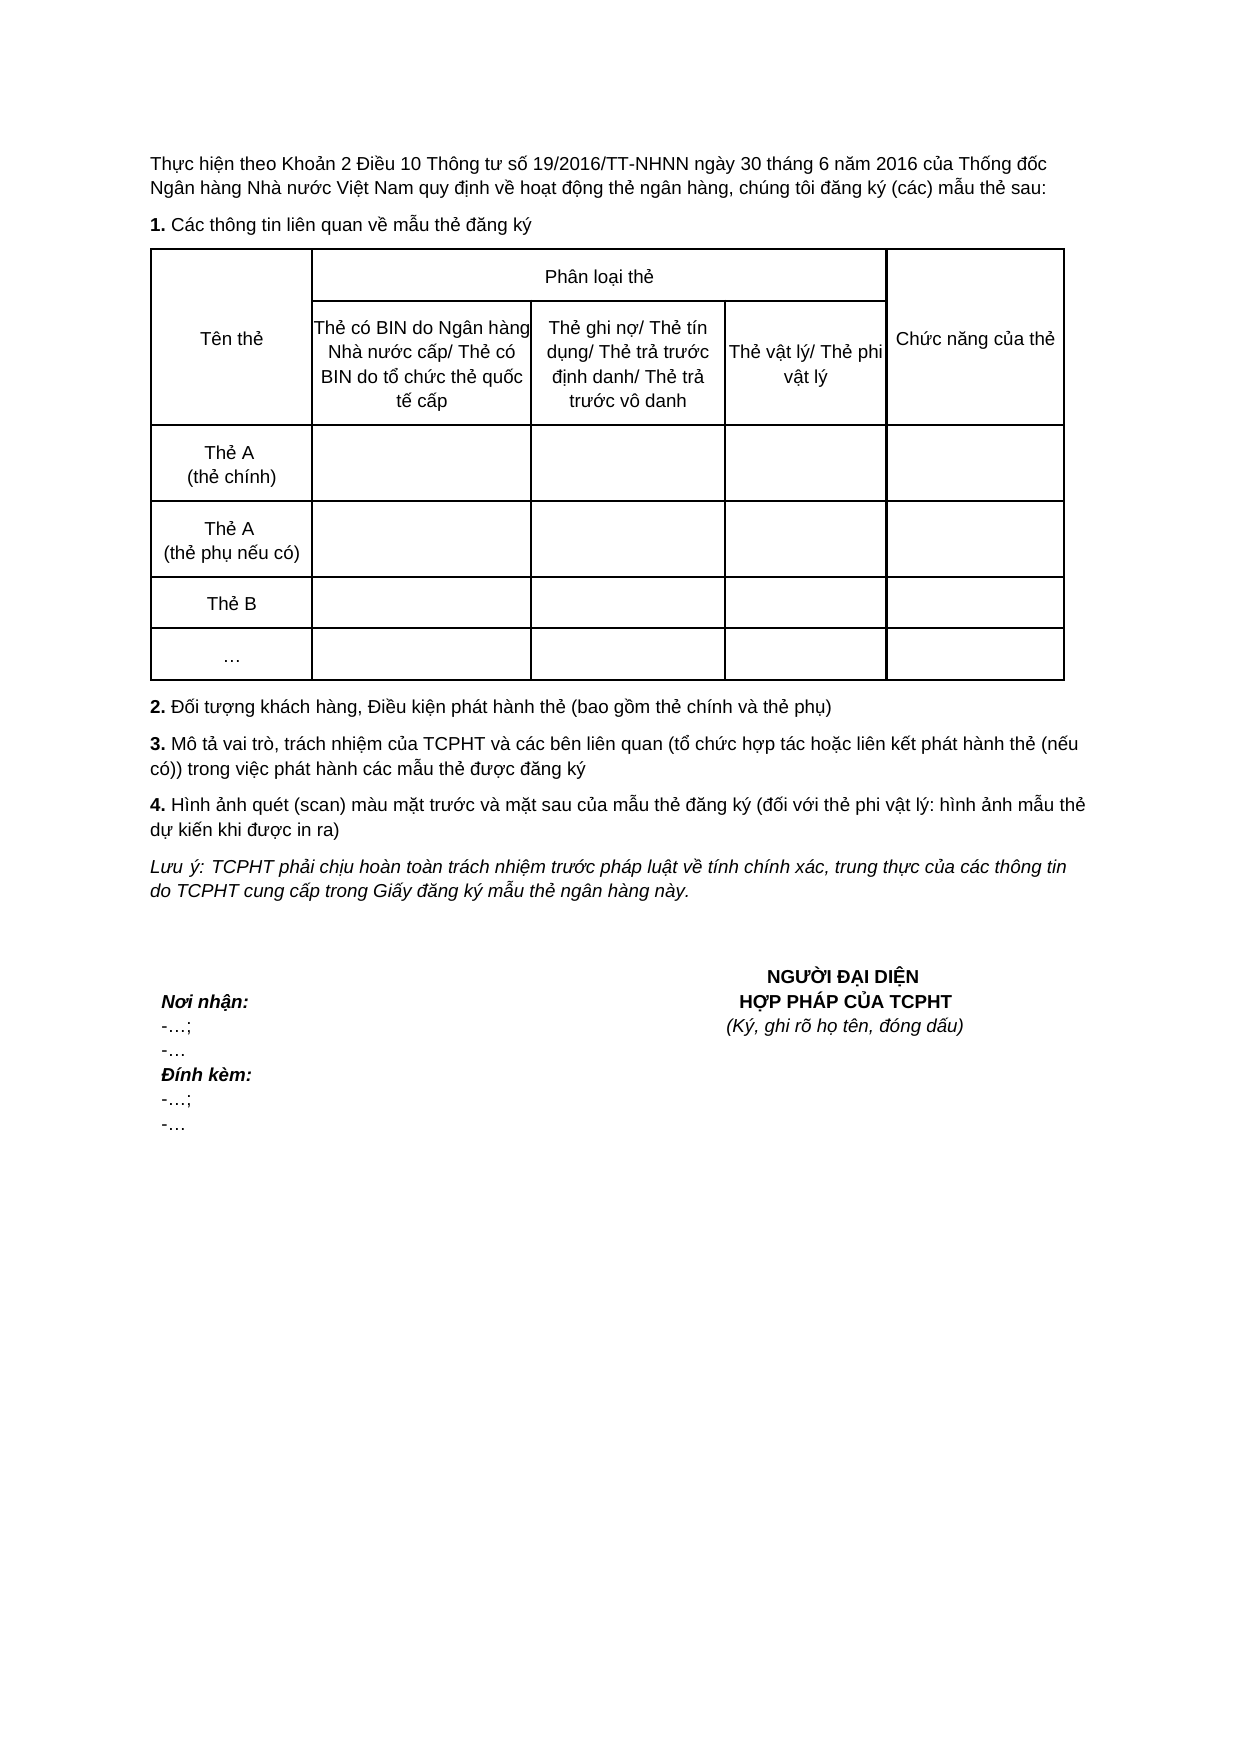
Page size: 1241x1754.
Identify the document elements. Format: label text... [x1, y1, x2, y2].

table_header Phân loại thẻ [313, 250, 885, 299]
table_cell … [152, 629, 311, 679]
table_cell [313, 502, 530, 576]
table_cell [726, 502, 885, 576]
text Lưu ý: TCPHT phải chịu hoàn toàn trách nhiệm trước pháp luật về tính chính xác, trung thực của các thông tin do TCPHT cung cấp trong Giấy đăng ký mẫu thẻ ngân hàng này. [150, 853, 1090, 901]
table_cell [726, 578, 885, 627]
table_header NGƯỜI ĐẠI DIỆN HỢP PHÁP CỦA TCPHT (Ký, ghi rõ họ tên, đóng dấu) [611, 951, 1080, 1146]
text Thực hiện theo Khoản 2 Điều 10 Thông tư số 19/2016/TT-NHNN ngày 30 tháng 6 năm 2016 của Thống đốc Ngân hàng Nhà nước Việt Nam quy định về hoạt động thẻ ngân hàng, chúng tôi đăng ký (các) mẫu thẻ sau: [150, 150, 1090, 199]
text 1. Các thông tin liên quan về mẫu thẻ đăng ký [150, 211, 1090, 236]
table_cell [888, 502, 1063, 576]
table_cell [888, 629, 1063, 679]
table_cell [532, 629, 724, 679]
text 2. Đối tượng khách hàng, Điều kiện phát hành thẻ (bao gồm thẻ chính và thẻ phụ) [150, 693, 1090, 718]
text 4. Hình ảnh quét (scan) màu mặt trước và mặt sau của mẫu thẻ đăng ký (đối với thẻ phi vật lý: hình ảnh mẫu thẻ dự kiến khi được in ra) [150, 791, 1090, 840]
table_cell [726, 629, 885, 679]
table_cell Thẻ ghi nợ/ Thẻ tín dụng/ Thẻ trả trước định danh/ Thẻ trả trước vô danh [532, 302, 724, 424]
table_cell [532, 426, 724, 500]
text 3. Mô tả vai trò, trách nhiệm của TCPHT và các bên liên quan (tổ chức hợp tác hoặc liên kết phát hành thẻ (nếu có)) trong việc phát hành các mẫu thẻ được đăng ký [150, 730, 1090, 779]
table_header Tên thẻ [152, 250, 311, 424]
table_cell [888, 426, 1063, 500]
table_cell [532, 502, 724, 576]
table_cell Thẻ A (thẻ phụ nếu có) [152, 502, 311, 576]
table_cell [313, 578, 530, 627]
table_cell Thẻ A (thẻ chính) [152, 426, 311, 500]
table_cell Thẻ B [152, 578, 311, 627]
table_cell [532, 578, 724, 627]
table_header Chức năng của thẻ [888, 250, 1063, 424]
table_cell [313, 426, 530, 500]
table_cell Thẻ có BIN do Ngân hàng Nhà nước cấp/ Thẻ có BIN do tổ chức thẻ quốc tế cấp [313, 302, 530, 424]
table_cell [888, 578, 1063, 627]
table_header Nơi nhận: -…; -… Đính kèm: -…; -… [150, 951, 611, 1146]
table_cell [313, 629, 530, 679]
table_cell Thẻ vật lý/ Thẻ phi vật lý [726, 302, 885, 424]
table_cell [726, 426, 885, 500]
